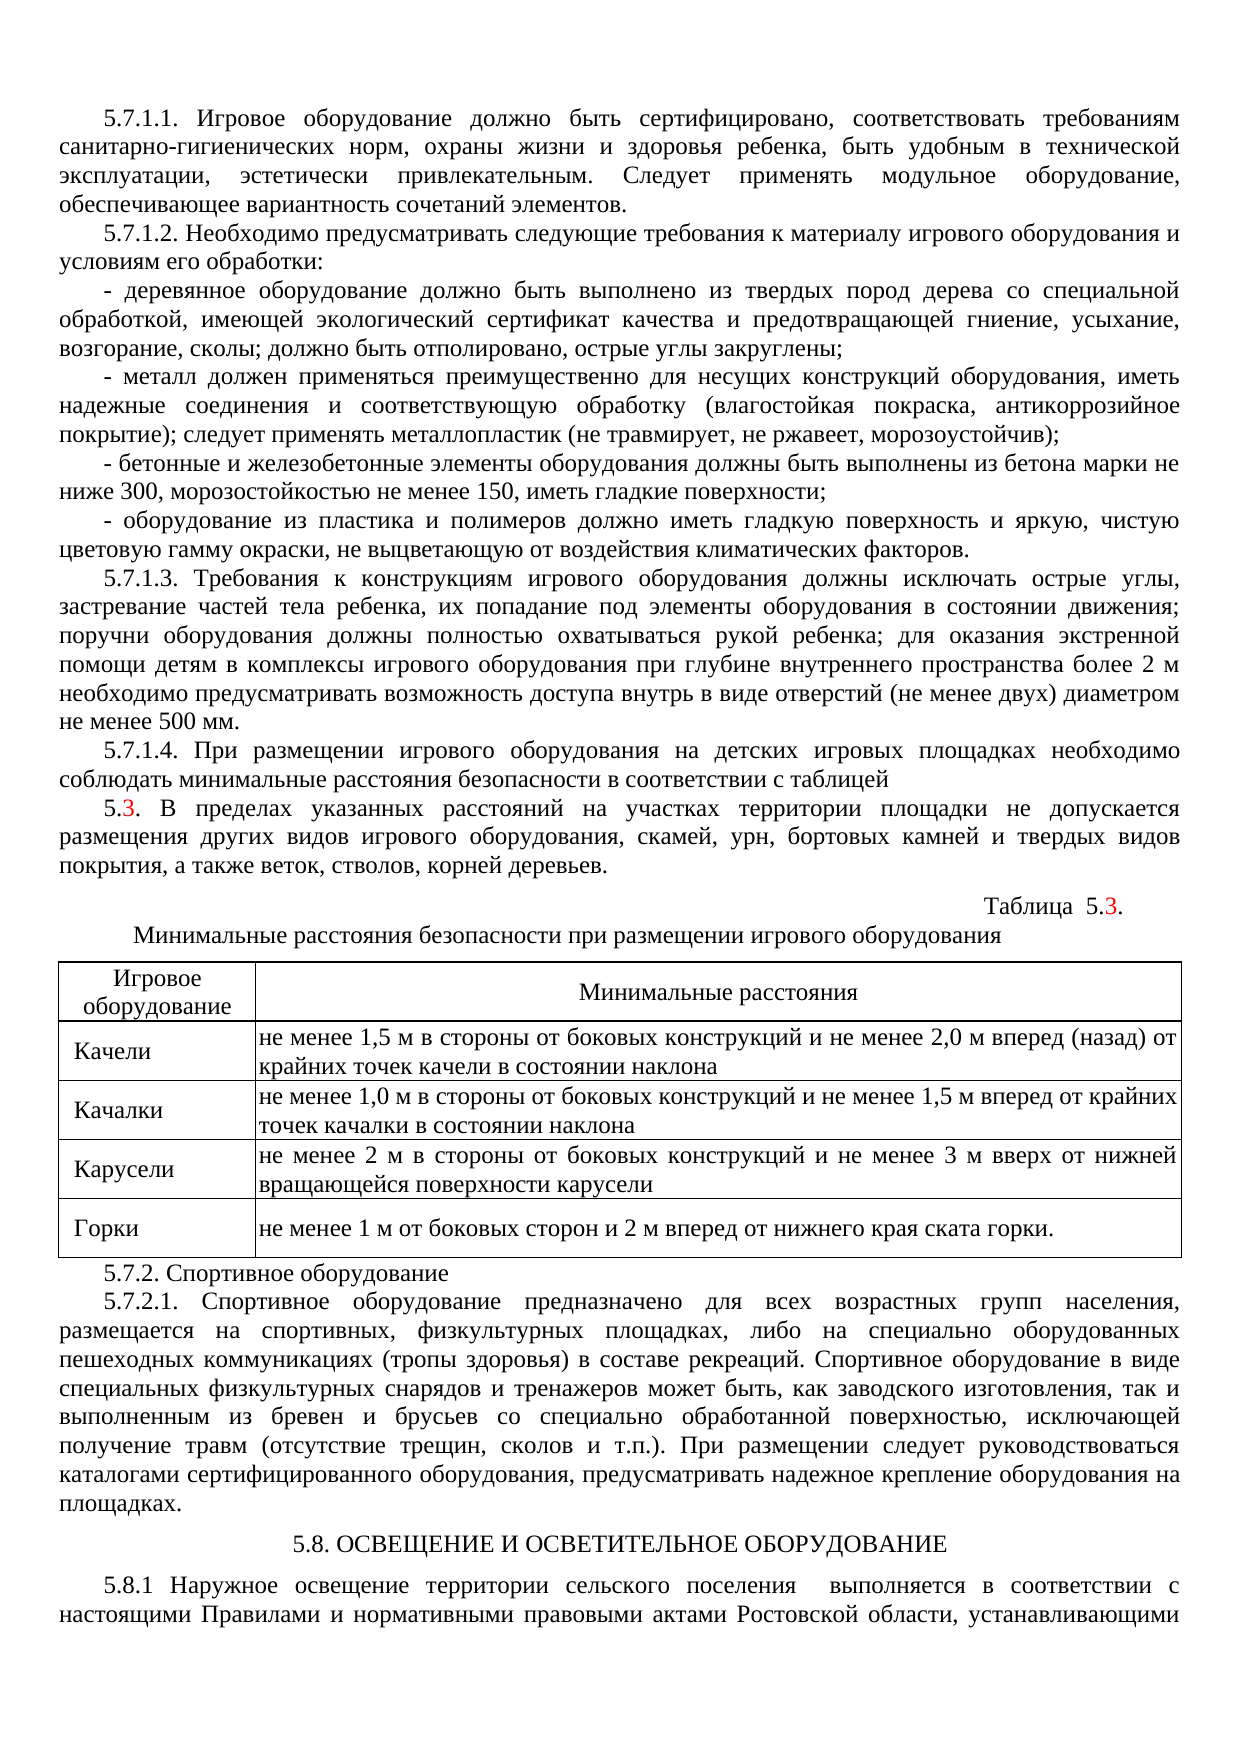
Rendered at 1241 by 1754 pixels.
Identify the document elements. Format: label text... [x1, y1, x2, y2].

text 5.7.1.1. Игровое оборудование должно быть сертифицировано, соответствовать требованиям санитарно-гигиенических норм, охраны жизни и здоровья ребенка, быть удобным в технической эксплуатации, эстетически привлекательным. Следует применять модульное оборудование, обеспечивающее вариантность сочетаний элементов. [59, 103, 1181, 218]
text Минимальные расстояния безопасности при размещении игрового оборудования [59, 920, 1181, 949]
table_cell Карусели [59, 1140, 255, 1198]
text 5.7.1.4. При размещении игрового оборудования на детских игровых площадках необходимо соблюдать минимальные расстояния безопасности в соответствии с таблицей [59, 735, 1181, 793]
text 5.7.2. Спортивное оборудование [59, 1258, 1181, 1286]
text - бетонные и железобетонные элементы оборудования должны быть выполнены из бетона марки не ниже 300, морозостойкостью не менее 150, иметь гладкие поверхности; [59, 448, 1181, 505]
table_cell не менее 1,0 м в стороны от боковых конструкций и не менее 1,5 м вперед от крайних точек качалки в состоянии наклона [256, 1081, 1181, 1138]
text - деревянное оборудование должно быть выполнено из твердых пород дерева со специальной обработкой, имеющей экологический сертификат качества и предотвращающей гниение, усыхание, возгорание, сколы; должно быть отполировано, острые углы закруглены; [59, 275, 1181, 361]
text - металл должен применяться преимущественно для несущих конструкций оборудования, иметь надежные соединения и соответствующую обработку (влагостойкая покраска, антикоррозийное покрытие); следует применять металлопластик (не травмирует, не ржавеет, морозоустойчив); [59, 361, 1181, 448]
text 5.8. ОСВЕЩЕНИЕ И ОСВЕТИТЕЛЬНОЕ ОБОРУДОВАНИЕ [59, 1529, 1181, 1558]
table_cell Качели [59, 1022, 255, 1079]
table_header Минимальные расстояния [256, 963, 1181, 1020]
table_header Игровое оборудование [59, 963, 255, 1020]
table_cell не менее 2 м в стороны от боковых конструкций и не менее 3 м вверх от нижней вращающейся поверхности карусели [256, 1140, 1181, 1198]
text 5.7.2.1. Спортивное оборудование предназначено для всех возрастных групп населения, размещается на спортивных, физкультурных площадках, либо на специально оборудованных пешеходных коммуникациях (тропы здоровья) в составе рекреаций. Спортивное оборудование в виде специальных физкультурных снарядов и тренажеров может быть, как заводского изготовления, так и выполненным из бревен и брусьев со специально обработанной поверхностью, исключающей получение травм (отсутствие трещин, сколов и т.п.). При размещении следует руководствоваться каталогами сертифицированного оборудования, предусматривать надежное крепление оборудования на площадках. [59, 1286, 1181, 1516]
table_cell Качалки [59, 1081, 255, 1138]
table_cell не менее 1,5 м в стороны от боковых конструкций и не менее 2,0 м вперед (назад) от крайних точек качели в состоянии наклона [256, 1022, 1181, 1079]
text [59, 1570, 1181, 1628]
table_cell не менее 1 м от боковых сторон и 2 м вперед от нижнего края ската горки. [256, 1199, 1181, 1257]
text 5.7.1.2. Необходимо предусматривать следующие требования к материалу игрового оборудования и условиям его обработки: [59, 218, 1181, 275]
text 5.3. В пределах указанных расстояний на участках территории площадки не допускается размещения других видов игрового оборудования, скамей, урн, бортовых камней и твердых видов покрытия, а также веток, стволов, корней деревьев. [59, 793, 1181, 879]
table_cell Горки [59, 1199, 255, 1257]
text 5.7.1.3. Требования к конструкциям игрового оборудования должны исключать острые углы, застревание частей тела ребенка, их попадание под элементы оборудования в состоянии движения; поручни оборудования должны полностью охватываться рукой ребенка; для оказания экстренной помощи детям в комплексы игрового оборудования при глубине внутреннего пространства более 2 м необходимо предусматривать возможность доступа внутрь в виде отверстий (не менее двух) диаметром не менее 500 мм. [59, 563, 1181, 735]
text Таблица 5.3. [59, 891, 1181, 920]
text - оборудование из пластика и полимеров должно иметь гладкую поверхность и яркую, чистую цветовую гамму окраски, не выцветающую от воздействия климатических факторов. [59, 505, 1181, 563]
